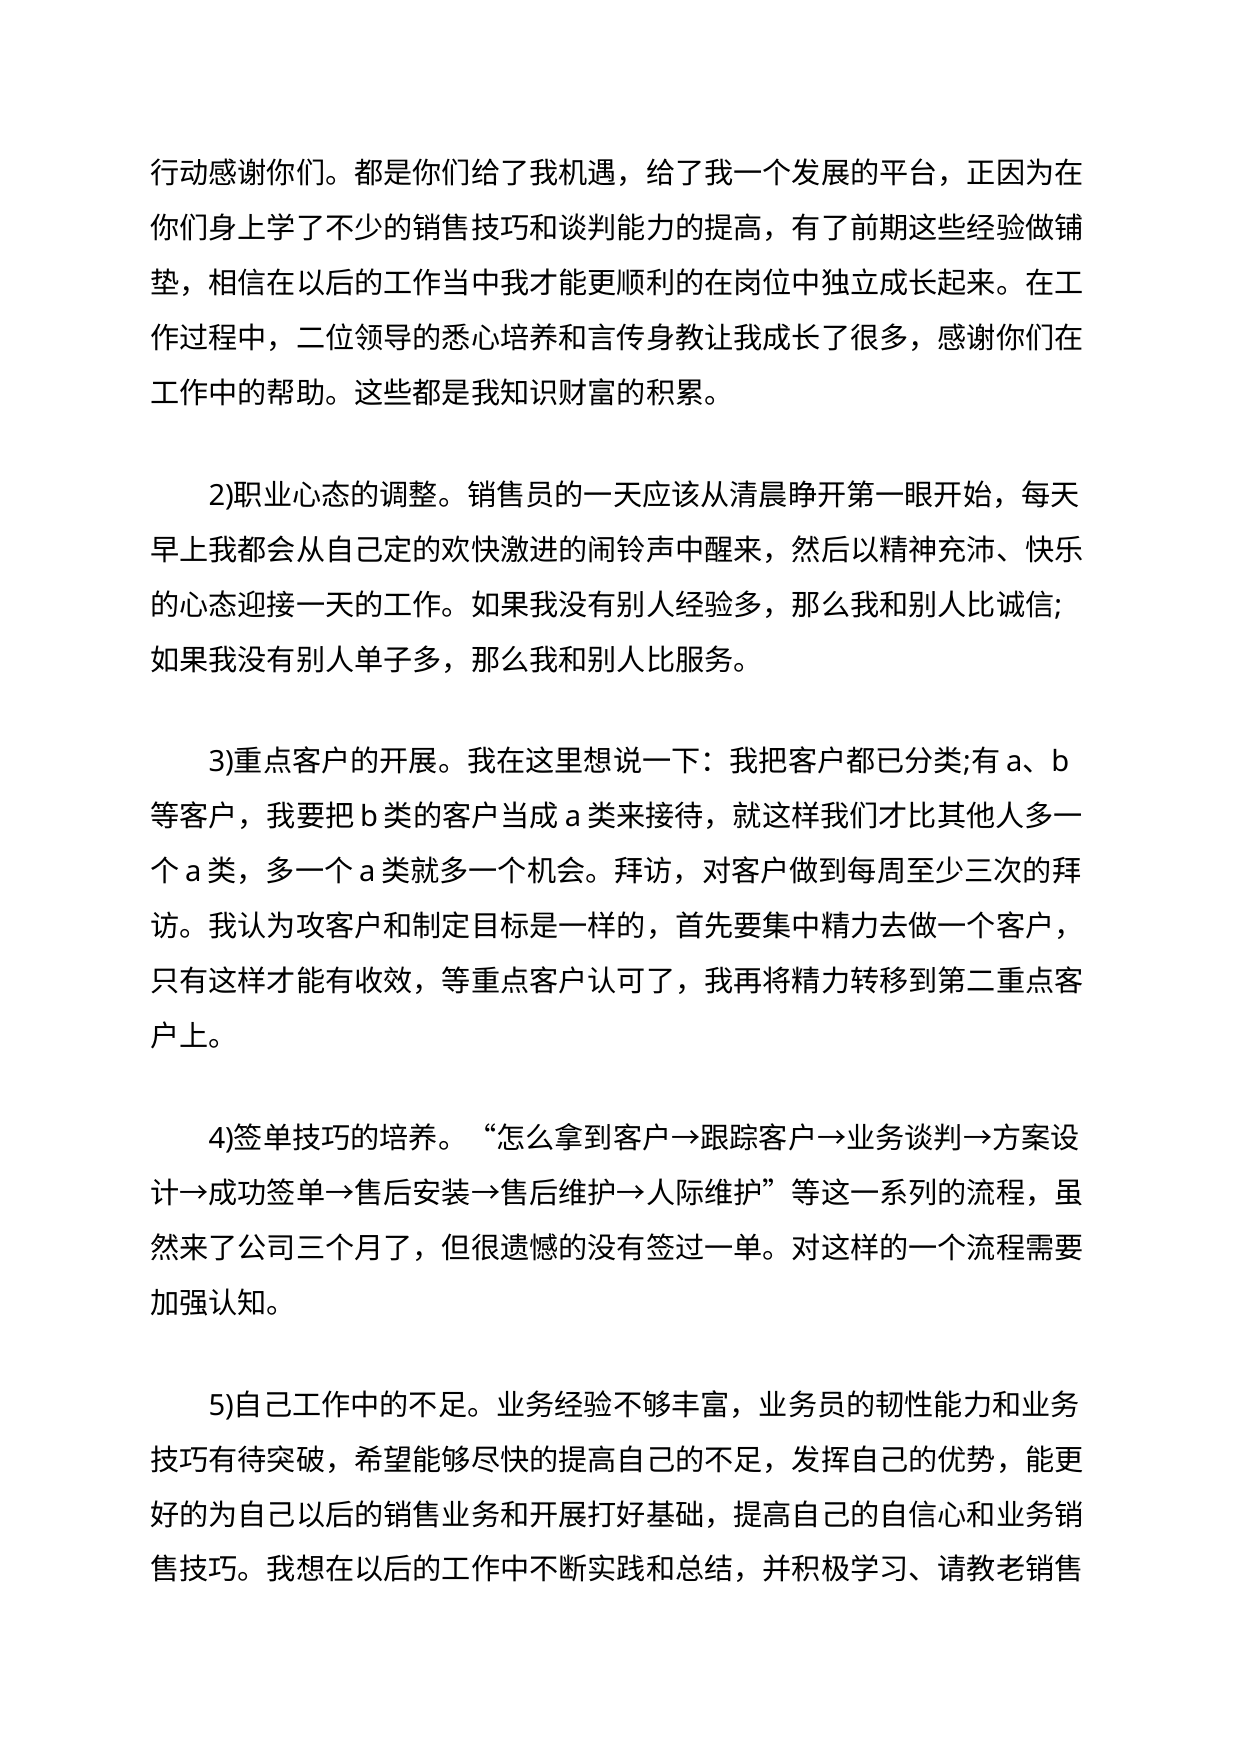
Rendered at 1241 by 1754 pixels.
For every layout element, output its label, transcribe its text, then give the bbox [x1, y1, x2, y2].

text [150, 150, 1090, 412]
text 4)签单技巧的培养。“怎么拿到客户→跟踪客户→业务谈判→方案设计→成功签单→售后安装→售后维护→人际维护”等这一系列的流程，虽然来了公司三个月了，但很遗憾的没有签过一单。对这样的一个流程需要加强认知。 [150, 1114, 1090, 1322]
text 3)重点客户的开展。我在这里想说一下：我把客户都已分类;有a、b等客户，我要把b类的客户当成a类来接待，就这样我们才比其他人多一个a类，多一个a类就多一个机会。拜访，对客户做到每周至少三次的拜访。我认为攻客户和制定目标是一样的，首先要集中精力去做一个客户，只有这样才能有收效，等重点客户认可了，我再将精力转移到第二重点客户上。 [150, 738, 1090, 1055]
text 2)职业心态的调整。销售员的一天应该从清晨睁开第一眼开始，每天早上我都会从自己定的欢快激进的闹铃声中醒来，然后以精神充沛、快乐的心态迎接一天的工作。如果我没有别人经验多，那么我和别人比诚信;如果我没有别人单子多，那么我和别人比服务。 [150, 471, 1090, 678]
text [150, 1381, 1090, 1588]
